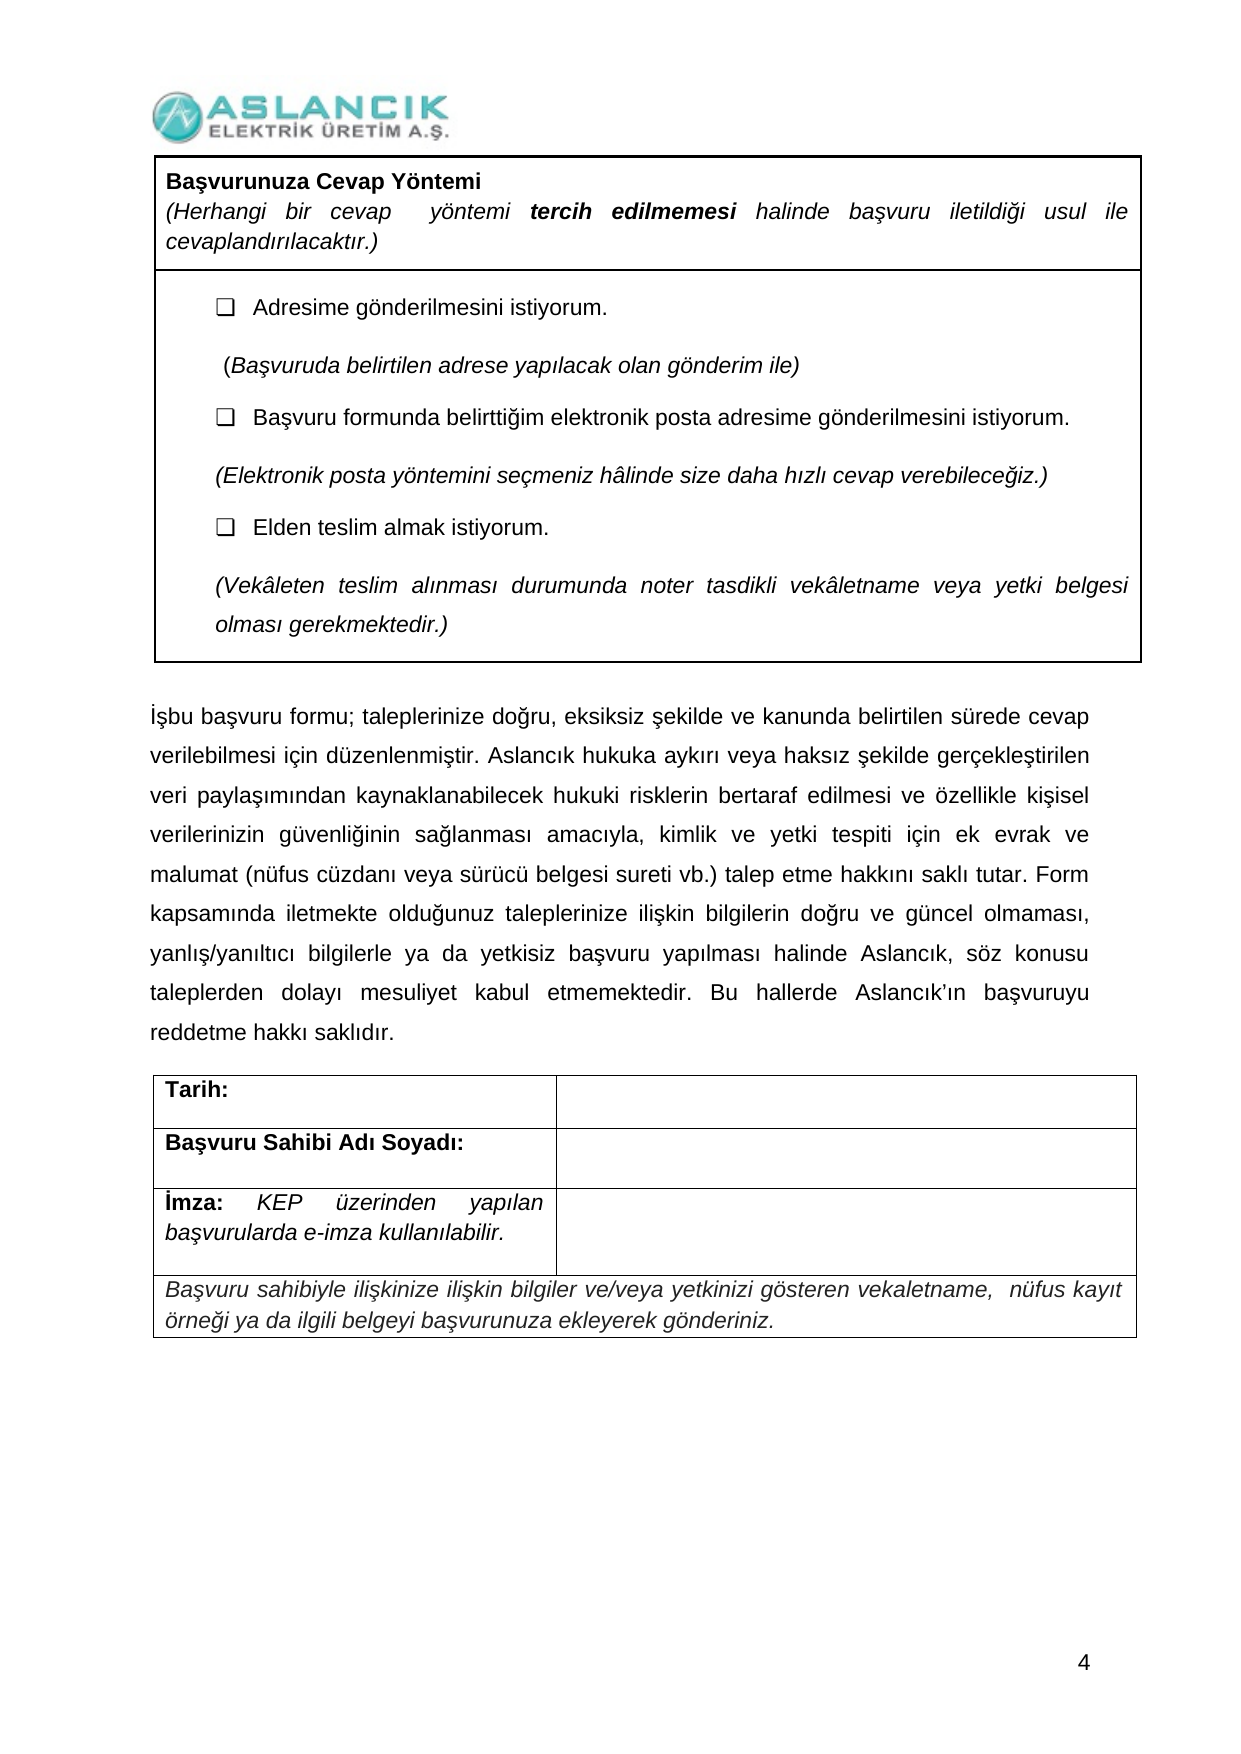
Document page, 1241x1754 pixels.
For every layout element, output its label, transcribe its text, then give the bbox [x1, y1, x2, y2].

table_cell [557, 1129, 1136, 1188]
table_cell İmza: KEP üzerinden yapılan başvurularda e-imza kullanılabilir. [154, 1189, 556, 1275]
table_cell Başvuru Sahibi Adı Soyadı: [154, 1129, 556, 1188]
table_header [557, 1076, 1136, 1127]
table_cell [557, 1189, 1136, 1275]
table_header Başvurunuza Cevap Yöntemi (Herhangi bir cevap yöntemi tercih edilmemesi halinde başvuru iletildiği usul ile cevaplandırılacaktır.) [156, 158, 1140, 269]
table_cell Başvuru sahibiyle ilişkinize ilişkin bilgiler ve/veya yetkinizi gösteren vekaletname, nüfus kayıt örneği ya da ilgili belgeyi başvurunuza ekleyerek gönderiniz. [154, 1276, 1136, 1337]
picture [150, 75, 458, 152]
table_cell Adresime gönderilmesini istiyorum. (Başvuruda belirtilen adrese yapılacak olan gönderim ile) Başvuru formunda belirttiğim elektronik posta adresime gönderilmesini istiyorum. (Elektronik posta yöntemini seçmeniz hâlinde size daha hızlı cevap verebileceğiz.) Elden teslim almak istiyorum. (Vekâleten teslim alınması durumunda noter tasdikli vekâletname veya yetki belgesi olması gerekmektedir.) [156, 271, 1140, 661]
table_header Tarih: [154, 1076, 556, 1127]
text İşbu başvuru formu; taleplerinize doğru, eksiksiz şekilde ve kanunda belirtilen sürede cevap verilebilmesi için düzenlenmiştir. Aslancık hukuka aykırı veya haksız şekilde gerçekleştirilen veri paylaşımından kaynaklanabilecek hukuki risklerin bertaraf edilmesi ve özellikle kişisel verilerinizin güvenliğinin sağlanması amacıyla, kimlik ve yetki tespiti için ek evrak ve malumat (nüfus cüzdanı veya sürücü belgesi sureti vb.) talep etme hakkını saklı tutar. Form kapsamında iletmekte olduğunuz taleplerinize ilişkin bilgilerin doğru ve güncel olmaması, yanlış/yanıltıcı bilgilerle ya da yetkisiz başvuru yapılması halinde Aslancık, söz konusu taleplerden dolayı mesuliyet kabul etmemektedir. Bu hallerde Aslancık’ın başvuruyu reddetme hakkı saklıdır. [150, 703, 1090, 1045]
